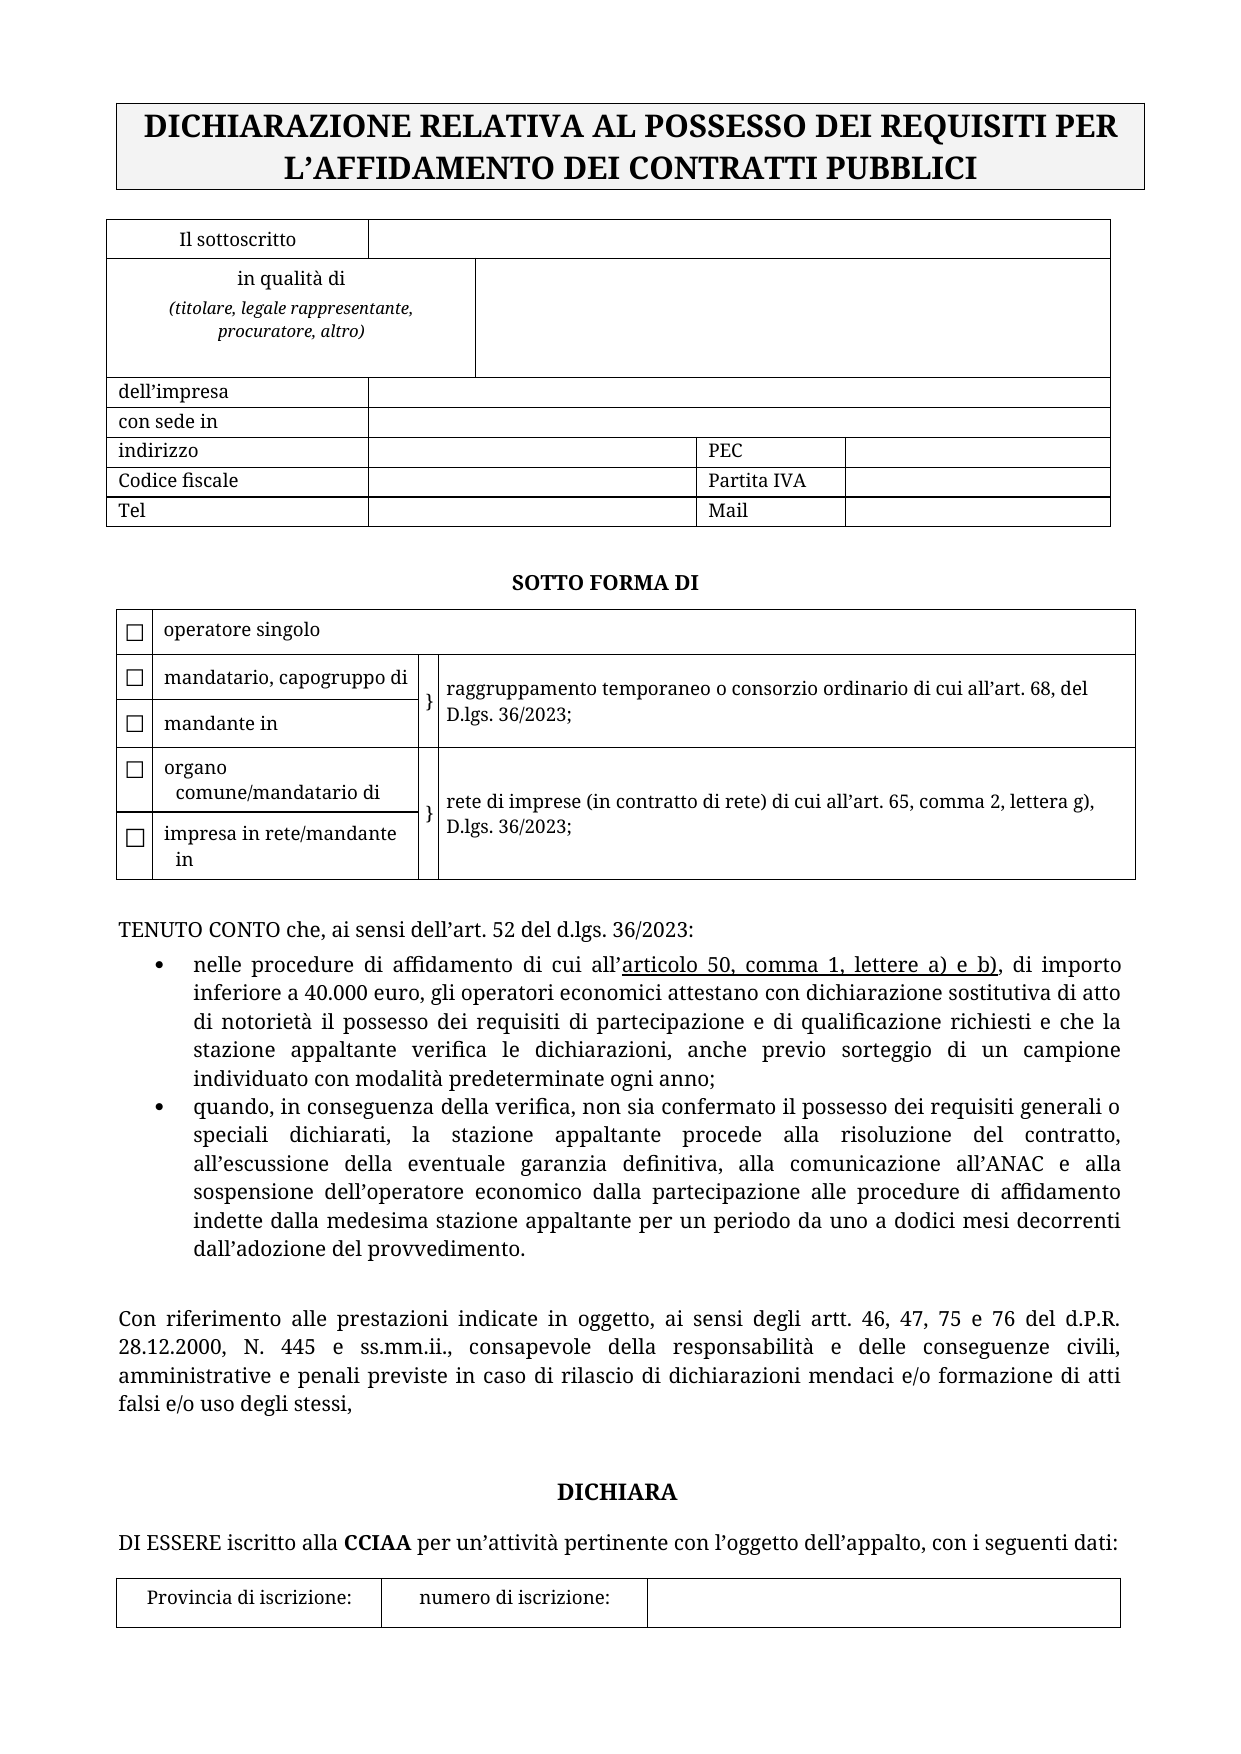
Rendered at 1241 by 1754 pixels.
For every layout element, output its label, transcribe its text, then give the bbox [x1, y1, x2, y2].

table_cell [846, 498, 1110, 526]
table_cell [369, 378, 1110, 407]
list quando, in conseguenza della verifica, non sia confermato il possesso dei requisiti generali o speciali dichiarati, la stazione appaltante procede alla risoluzione del contratto, all’escussione della eventuale garanzia definitiva, alla comunicazione all’ANAC e alla sospensione dell’operatore economico dalla partecipazione alle procedure di affidamento indette dalla medesima stazione appaltante per un periodo da uno a dodici mesi decorrenti dall’adozione del provvedimento. [156, 1092, 1122, 1263]
text DI ESSERE iscritto alla CCIAA per un’attività pertinente con l’oggetto dell’appalto, con i seguenti dati: [118, 1528, 1122, 1557]
table_header DICHIARAZIONE RELATIVA AL POSSESSO DEI REQUISITI PER L’AFFIDAMENTO DEI CONTRATTI PUBBLICI [117, 104, 1144, 189]
table_cell [369, 468, 696, 496]
table_header [369, 220, 1110, 258]
table_cell con sede in [107, 408, 368, 437]
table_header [382, 1579, 647, 1627]
table_cell mandante in [153, 700, 418, 747]
table_cell Codice fiscale [107, 468, 368, 496]
table_cell ☐ [117, 700, 152, 747]
table_cell rete di imprese (in contratto di rete) di cui all’art. 65, comma 2, lettera g), D.lgs. 36/2023; [439, 748, 1135, 879]
table_cell [369, 438, 696, 467]
table_cell organo comune/mandatario di [153, 748, 418, 811]
table_cell PEC [697, 438, 845, 467]
table_cell [369, 498, 696, 526]
list nelle procedure di affidamento di cui all’articolo 50, comma 1, lettere a) e b), di importo inferiore a 40.000 euro, gli operatori economici attestano con dichiarazione sostitutiva di atto di notorietà il possesso dei requisiti di partecipazione e di qualificazione richiesti e che la stazione appaltante verifica le dichiarazioni, anche previo sorteggio di un campione individuato con modalità predeterminate ogni anno; [156, 950, 1122, 1092]
table_cell ☐ [117, 655, 152, 699]
text Con riferimento alle prestazioni indicate in oggetto, ai sensi degli artt. 46, 47, 75 e 76 del d.P.R. 28.12.2000, N. 445 e ss.mm.ii., consapevole della responsabilità e delle conseguenze civili, amministrative e penali previste in caso di rilascio di dichiarazioni mendaci e/o formazione di atti falsi e/o uso degli stessi, [118, 1304, 1122, 1418]
text TENUTO CONTO che, ai sensi dell’art. 52 del d.lgs. 36/2023: [118, 915, 1122, 944]
table_cell in qualità di (titolare, legale rappresentante, procuratore, altro) [107, 259, 475, 377]
table_cell Tel [107, 498, 368, 526]
table_cell } [419, 748, 438, 879]
table_cell indirizzo [107, 438, 368, 467]
table_cell [846, 438, 1110, 467]
table_cell ☐ [117, 748, 152, 811]
table_cell [476, 259, 1110, 377]
table_cell impresa in rete/mandante in [153, 813, 418, 879]
table_cell Mail [697, 498, 845, 526]
table_cell Partita IVA [697, 468, 845, 496]
table_cell raggruppamento temporaneo o consorzio ordinario di cui all’art. 68, del D.lgs. 36/2023; [439, 655, 1135, 747]
table_cell mandatario, capogruppo di [153, 655, 418, 699]
table_cell [369, 408, 1110, 437]
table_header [117, 1579, 381, 1627]
table_cell } [419, 655, 438, 747]
table_cell dell’impresa [107, 378, 368, 407]
table_header Il sottoscritto [107, 220, 368, 258]
table_header operatore singolo [153, 610, 1135, 654]
table_cell ☐ [117, 813, 152, 879]
table_cell [846, 468, 1110, 496]
table_header ☐ [117, 610, 152, 654]
text SOTTO FORMA DI [88, 568, 1122, 597]
text DICHIARA [118, 1476, 1122, 1507]
table_header [648, 1579, 1120, 1627]
